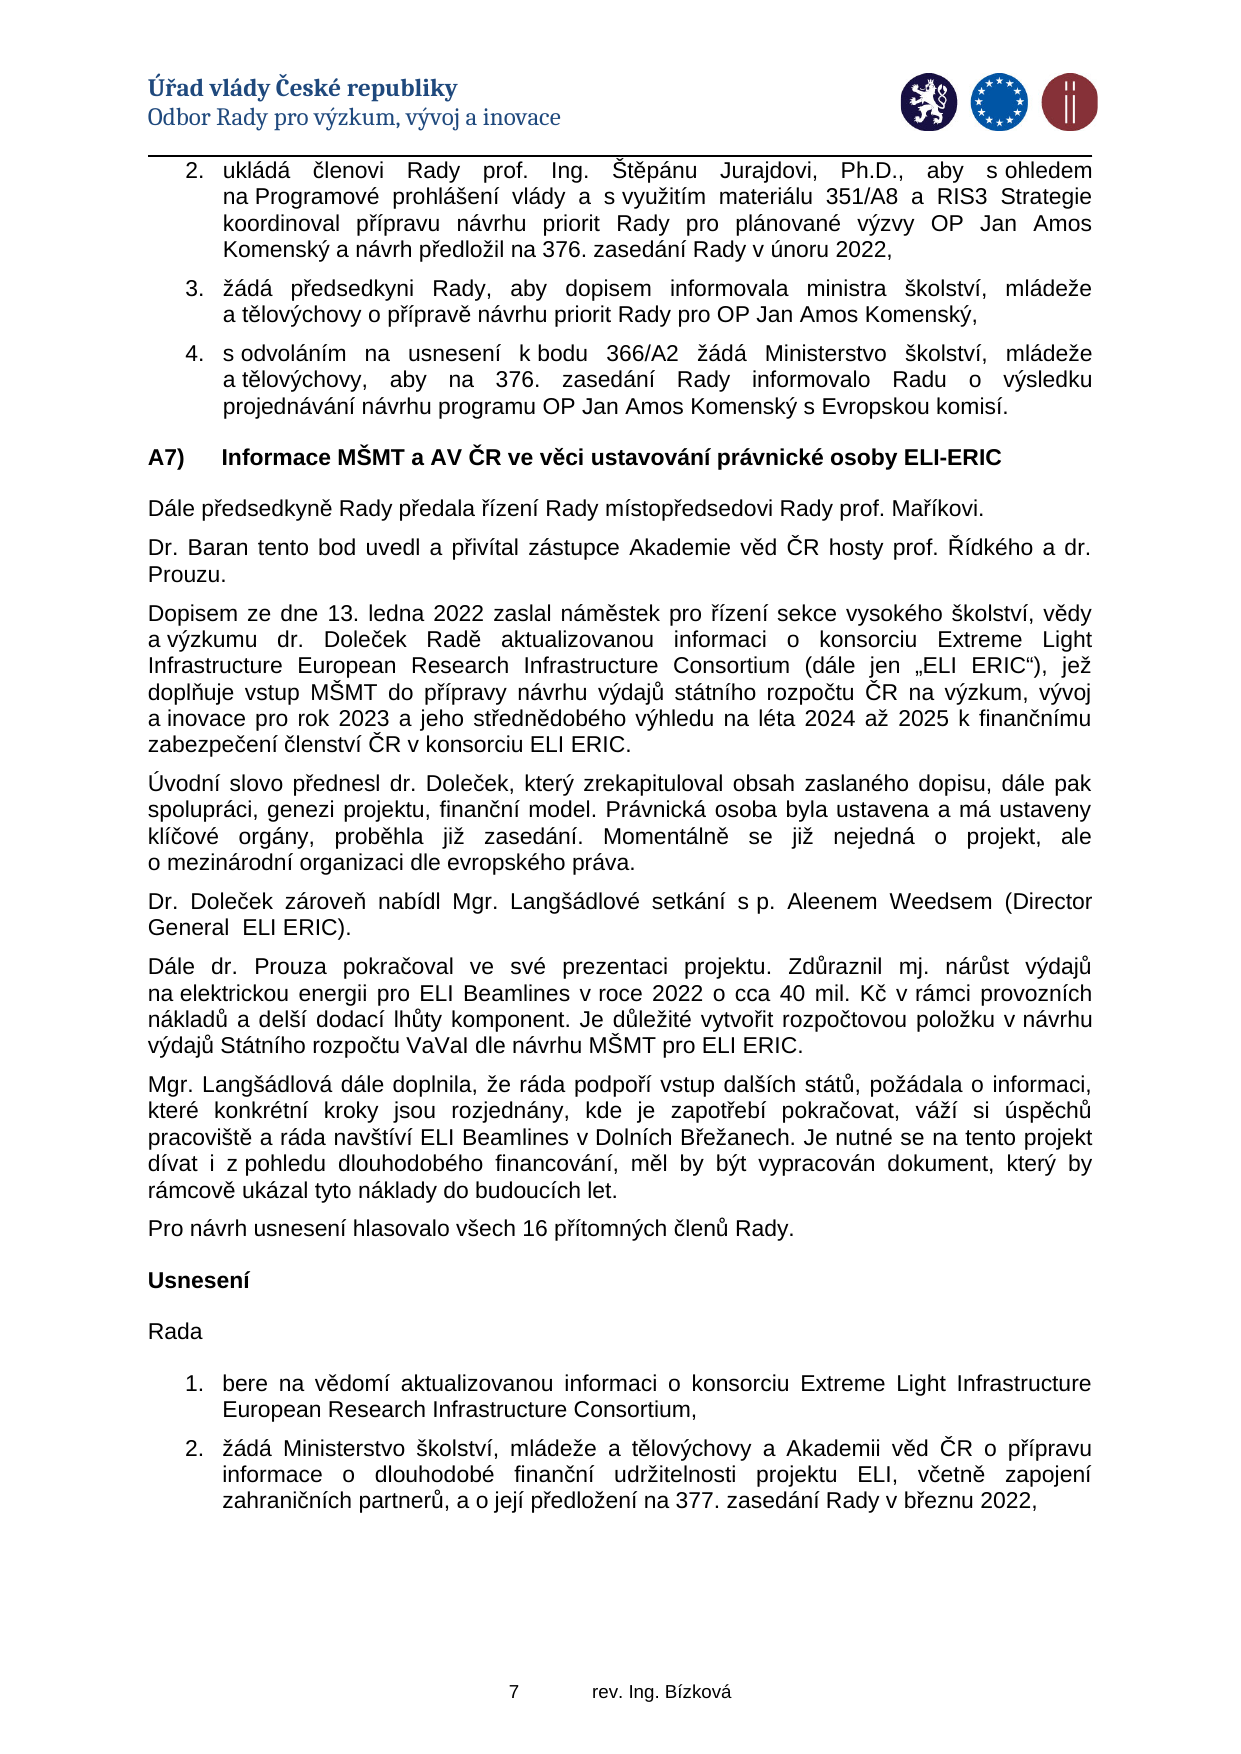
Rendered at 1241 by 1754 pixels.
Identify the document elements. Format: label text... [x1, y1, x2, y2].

text Mgr. Langšádlová dále doplnila, že ráda podpoří vstup dalších států, požádala o informaci, které konkrétní kroky jsou rozjednány, kde je zapotřebí pokračovat, váží si úspěchů pracoviště a ráda navštíví ELI Beamlines v Dolních Břežanech. Je nutné se na tento projekt dívat i z pohledu dlouhodobého financování, měl by být vypracován dokument, který by rámcově ukázal tyto náklady do budoucích let. [148, 1071, 1092, 1203]
text Usnesení [148, 1267, 1092, 1293]
list žádá předsedkyni Rady, aby dopisem informovala ministra školství, mládeže a tělovýchovy o přípravě návrhu priorit Rady pro OP Jan Amos Komenský, [185, 275, 1092, 327]
text Dr. Baran tento bod uvedl a přivítal zástupce Akademie věd ČR hosty prof. Řídkého a dr. Prouzu. [148, 534, 1092, 587]
text Dr. Doleček zároveň nabídl Mgr. Langšádlové setkání s p. Aleenem Weedsem (Director General ELI ERIC). [148, 888, 1092, 941]
text Dále předsedkyně Rady předala řízení Rady místopředsedovi Rady prof. Maříkovi. [148, 495, 1092, 522]
list žádá Ministerstvo školství, mládeže a tělovýchovy a Akademii věd ČR o přípravu informace o dlouhodobé finanční udržitelnosti projektu ELI, včetně zapojení zahraničních partnerů, a o její předložení na 377. zasedání Rady v březnu 2022, [185, 1435, 1092, 1514]
text Dopisem ze dne 13. ledna 2022 zaslal náměstek pro řízení sekce vysokého školství, vědy a výzkumu dr. Doleček Radě aktualizovanou informaci o konsorciu Extreme Light Infrastructure European Research Infrastructure Consortium (dále jen „ELI ERIC“), jež doplňuje vstup MŠMT do přípravy návrhu výdajů státního rozpočtu ČR na výzkum, vývoj a inovace pro rok 2023 a jeho střednědobého výhledu na léta 2024 až 2025 k finančnímu zabezpečení členství ČR v konsorciu ELI ERIC. [148, 599, 1092, 758]
text A7) Informace MŠMT a AV ČR ve věci ustavování právnické osoby ELI-ERIC [148, 444, 1092, 470]
list ukládá členovi Rady prof. Ing. Štěpánu Jurajdovi, Ph.D., aby s ohledem na Programové prohlášení vlády a s využitím materiálu 351/A8 a RIS3 Strategie koordinoval přípravu návrhu priorit Rady pro plánované výzvy OP Jan Amos Komenský a návrh předložil na 376. zasedání Rady v únoru 2022, [185, 157, 1092, 262]
text Úvodní slovo přednesl dr. Doleček, který zrekapituloval obsah zaslaného dopisu, dále pak spolupráci, genezi projektu, finanční model. Právnická osoba byla ustavena a má ustaveny klíčové orgány, proběhla již zasedání. Momentálně se již nejedná o projekt, ale o mezinárodní organizaci dle evropského práva. [148, 770, 1092, 876]
list bere na vědomí aktualizovanou informaci o konsorciu Extreme Light Infrastructure European Research Infrastructure Consortium, [185, 1369, 1092, 1422]
text Pro návrh usnesení hlasovalo všech 16 přítomných členů Rady. [148, 1215, 1092, 1242]
picture [900, 73, 1098, 131]
text Dále dr. Prouza pokračoval ve své prezentaci projektu. Zdůraznil mj. nárůst výdajů na elektrickou energii pro ELI Beamlines v roce 2022 o cca 40 mil. Kč v rámci provozních nákladů a delší dodací lhůty komponent. Je důležité vytvořit rozpočtovou položku v návrhu výdajů Státního rozpočtu VaVaI dle návrhu MŠMT pro ELI ERIC. [148, 953, 1092, 1059]
list s odvoláním na usnesení k bodu 366/A2 žádá Ministerstvo školství, mládeže a tělovýchovy, aby na 376. zasedání Rady informovalo Radu o výsledku projednávání návrhu programu OP Jan Amos Komenský s Evropskou komisí. [185, 340, 1092, 419]
text Rada [148, 1318, 1092, 1344]
